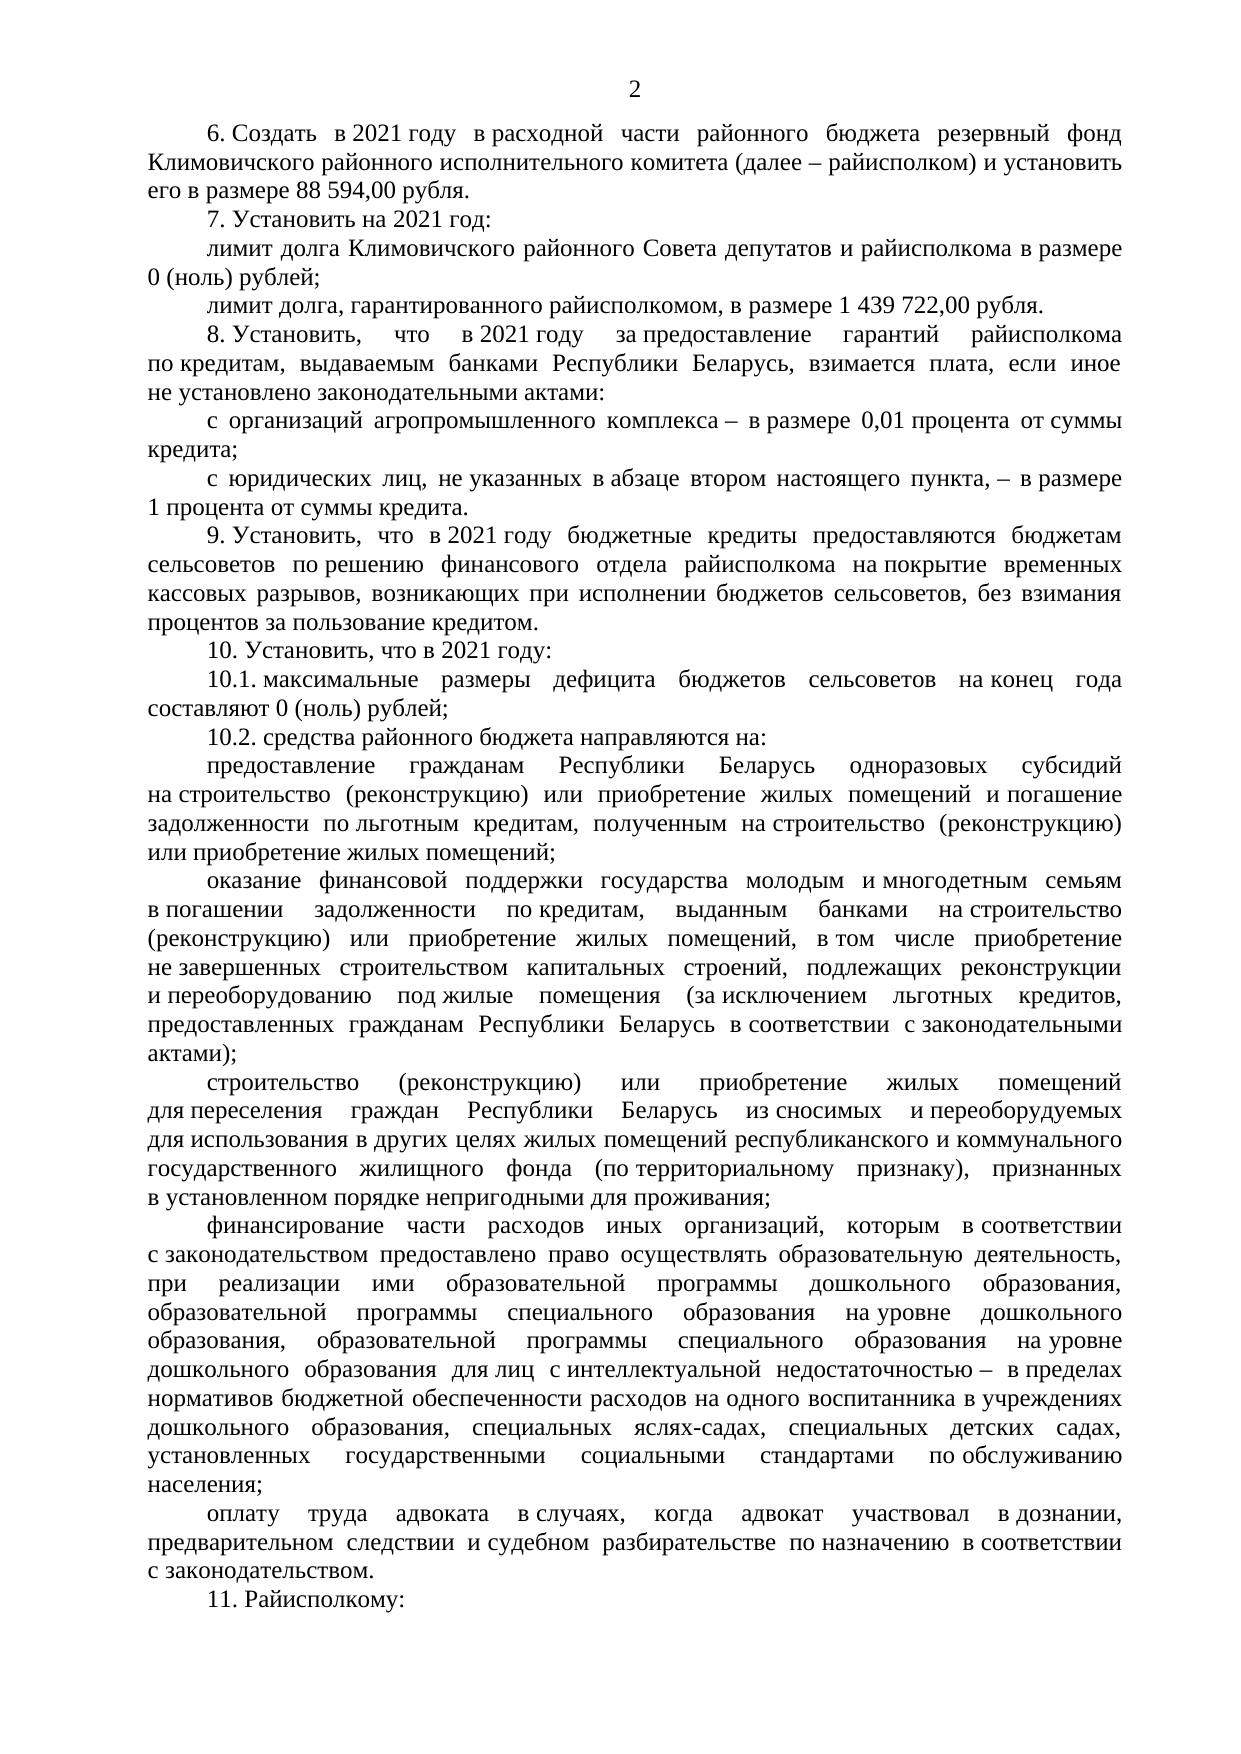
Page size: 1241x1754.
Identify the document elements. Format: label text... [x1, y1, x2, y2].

text 11. Райисполкому: [147, 1584, 1122, 1613]
text лимит долга Климовичского районного Совета депутатов и райисполкома в размере 0 (ноль) рублей; [147, 233, 1122, 291]
text 6. Создать в 2021 году в расходной части районного бюджета резервный фонд Климовичского районного исполнительного комитета (далее – райисполком) и установить его в размере 88 594,00 рубля. [147, 118, 1122, 204]
text 9. Установить, что в 2021 году бюджетные кредиты предоставляются бюджетам сельсоветов по решению финансового отдела райисполкома на покрытие временных кассовых разрывов, возникающих при исполнении бюджетов сельсоветов, без взимания процентов за пользование кредитом. [147, 521, 1122, 636]
text лимит долга, гарантированного райисполкомом, в размере 1 439 722,00 рубля. [147, 291, 1122, 319]
text финансирование части расходов иных организаций, которым в соответствии с законодательством предоставлено право осуществлять образовательную деятельность, при реализации ими образовательной программы дошкольного образования, образовательной программы специального образования на уровне дошкольного образования, образовательной программы специального образования на уровне дошкольного образования для лиц с интеллектуальной недостаточностью – в пределах нормативов бюджетной обеспеченности расходов на одного воспитанника в учреждениях дошкольного образования, специальных яслях-садах, специальных детских садах, установленных государственными социальными стандартами по обслуживанию населения; [147, 1211, 1122, 1498]
text оказание финансовой поддержки государства молодым и многодетным семьям в погашении задолженности по кредитам, выданным банками на строительство (реконструкцию) или приобретение жилых помещений, в том числе приобретение не завершенных строительством капитальных строений, подлежащих реконструкции и переоборудованию под жилые помещения (за исключением льготных кредитов, предоставленных гражданам Республики Беларусь в соответствии с законодательными актами); [147, 866, 1122, 1067]
text строительство (реконструкцию) или приобретение жилых помещений для переселения граждан Республики Беларусь из сносимых и переоборудуемых для использования в других целях жилых помещений республиканского и коммунального государственного жилищного фонда (по территориальному признаку), признанных в установленном порядке непригодными для проживания; [147, 1067, 1122, 1211]
text с юридических лиц, не указанных в абзаце втором настоящего пункта, – в размере 1 процента от суммы кредита. [147, 463, 1122, 521]
text с организаций агропромышленного комплекса – в размере 0,01 процента от суммы кредита; [147, 406, 1122, 463]
text 10.1. максимальные размеры дефицита бюджетов сельсоветов на конец года составляют 0 (ноль) рублей; [147, 664, 1122, 722]
text оплату труда адвоката в случаях, когда адвокат участвовал в дознании, предварительном следствии и судебном разбирательстве по назначению в соответствии с законодательством. [147, 1498, 1122, 1584]
text 10.2. средства районного бюджета направляются на: [147, 722, 1122, 751]
text 7. Установить на 2021 год: [147, 204, 1122, 233]
text 10. Установить, что в 2021 году: [147, 636, 1122, 664]
text предоставление гражданам Республики Беларусь одноразовых субсидий на строительство (реконструкцию) или приобретение жилых помещений и погашение задолженности по льготным кредитам, полученным на строительство (реконструкцию) или приобретение жилых помещений; [147, 751, 1122, 866]
text 8. Установить, что в 2021 году за предоставление гарантий райисполкома по кредитам, выдаваемым банками Республики Беларусь, взимается плата, если иное не установлено законодательными актами: [147, 319, 1122, 406]
